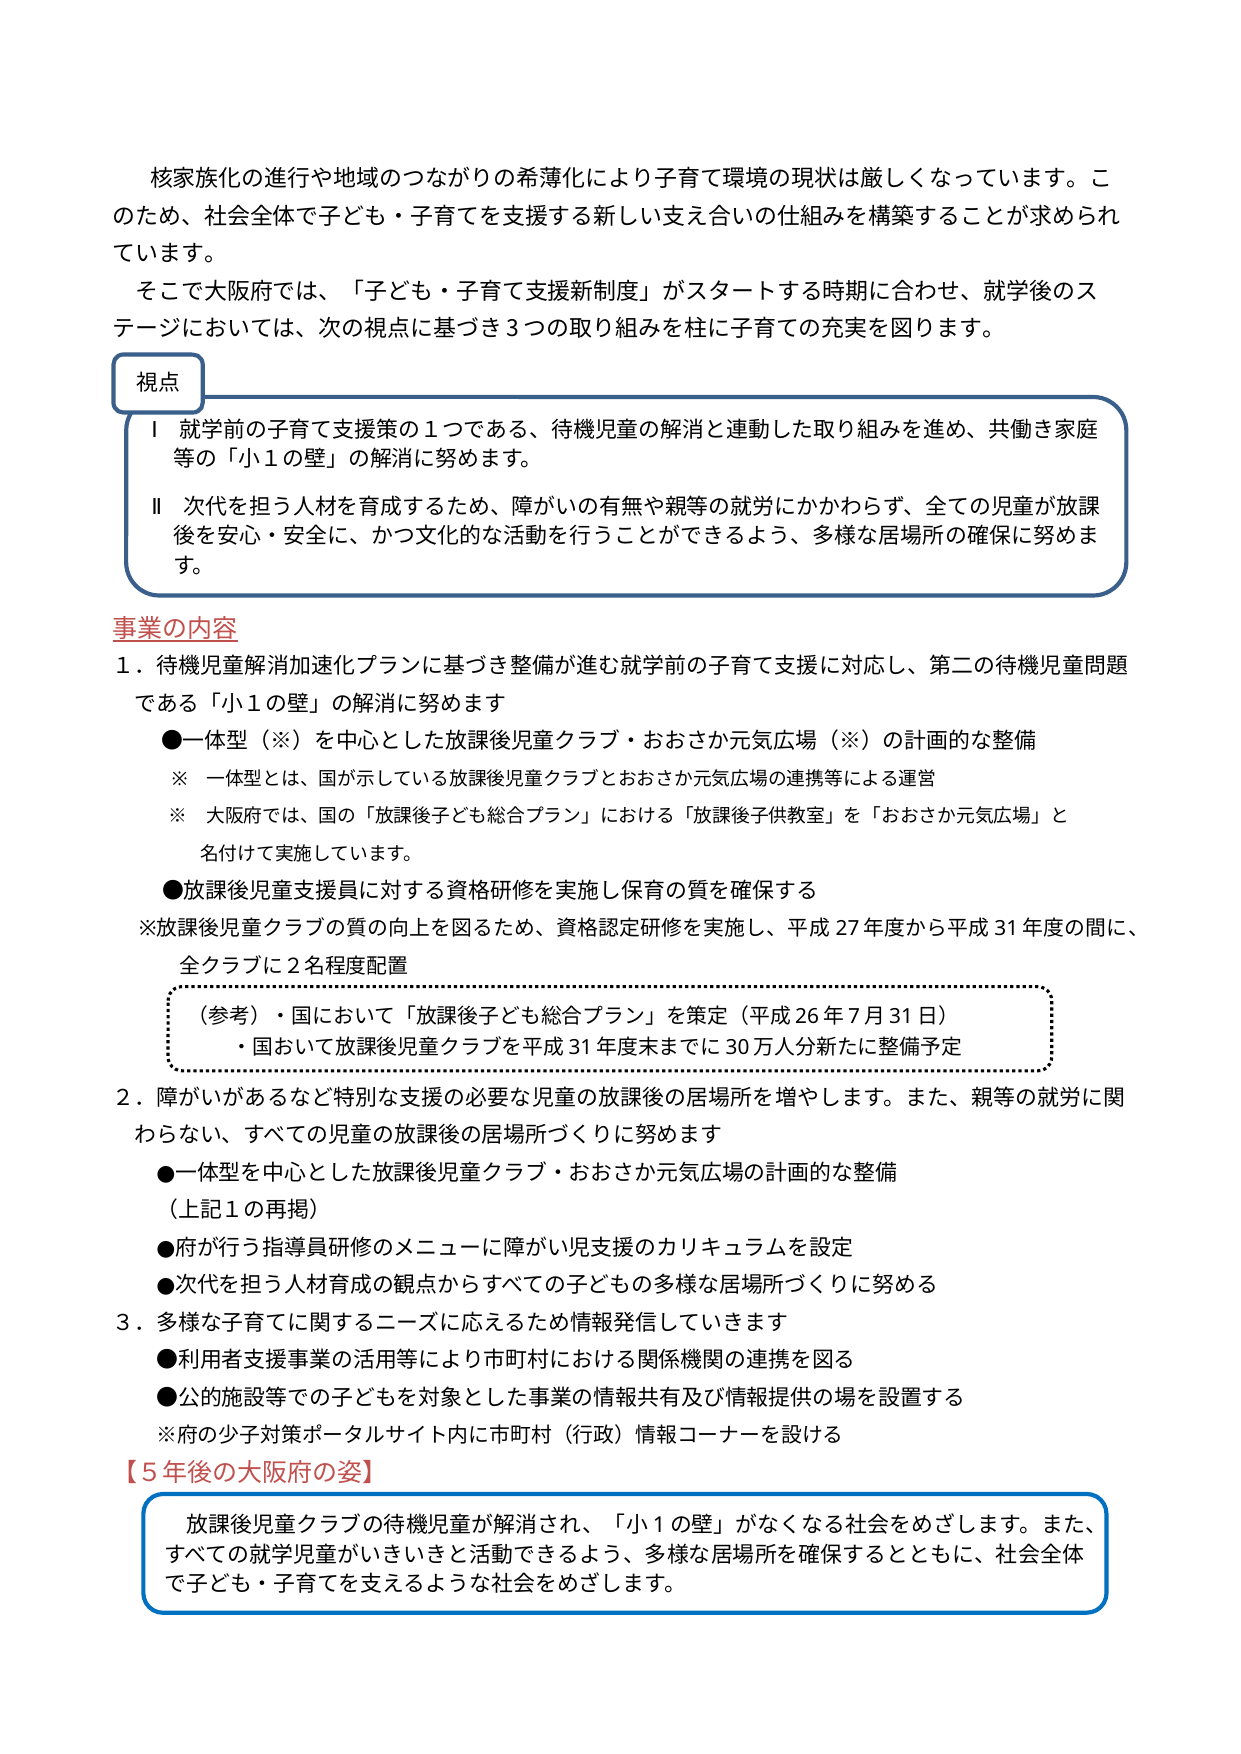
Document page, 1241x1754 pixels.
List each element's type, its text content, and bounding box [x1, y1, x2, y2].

text ●利用者支援事業の活用等により市町村における関係機関の連携を図る [112, 1339, 1128, 1377]
text （上記１の再掲） [112, 1189, 1128, 1227]
text ※ 大阪府では、国の「放課後子ども総合プラン」における「放課後子供教室」を「おおさか元気広場」と [112, 796, 1128, 833]
text ●府が行う指導員研修のメニューに障がい児支援のカリキュラムを設定 [112, 1227, 1128, 1264]
text １．待機児童解消加速化プランに基づき整備が進む就学前の子育て支援に対応し、第二の待機児童問題である「小１の壁」の解消に努めます [112, 646, 1128, 721]
text ※放課後児童クラブの質の向上を図るため、資格認定研修を実施し、平成27年度から平成31年度の間に、全クラブに２名程度配置 [91, 908, 1128, 983]
text ●一体型を中心とした放課後児童クラブ・おおさか元気広場の計画的な整備 [112, 1152, 1128, 1189]
text ２．障がいがあるなど特別な支援の必要な児童の放課後の居場所を増やします。また、親等の就労に関わらない、すべての児童の放課後の居場所づくりに努めます [112, 1077, 1128, 1152]
text ●一体型（※）を中心とした放課後児童クラブ・おおさか元気広場（※）の計画的な整備 [112, 721, 1128, 758]
text ３．多様な子育てに関するニーズに応えるため情報発信していきます [112, 1302, 1128, 1339]
text ●次代を担う人材育成の観点からすべての子どもの多様な居場所づくりに努める [112, 1264, 1128, 1302]
text 核家族化の進行や地域のつながりの希薄化により子育て環境の現状は厳しくなっています。このため、社会全体で子ども・子育てを支援する新しい支え合いの仕組みを構築することが求められています。 [112, 158, 1128, 271]
text ●放課後児童支援員に対する資格研修を実施し保育の質を確保する [91, 871, 1128, 908]
text ●公的施設等での子どもを対象とした事業の情報共有及び情報提供の場を設置する [112, 1377, 1128, 1414]
text 名付けて実施しています。 [200, 833, 1128, 871]
text ※ 一体型とは、国が示している放課後児童クラブとおおさか元気広場の連携等による運営 [134, 758, 1128, 796]
text そこで大阪府では、「子ども・子育て支援新制度」がスタートする時期に合わせ、就学後のステージにおいては、次の視点に基づき3つの取り組みを柱に子育ての充実を図ります。 [112, 271, 1128, 346]
text ※府の少子対策ポータルサイト内に市町村（行政）情報コーナーを設ける [134, 1414, 1128, 1452]
text 事業の内容 [112, 608, 1128, 646]
text 【５年後の大阪府の姿】 [112, 1452, 1128, 1489]
